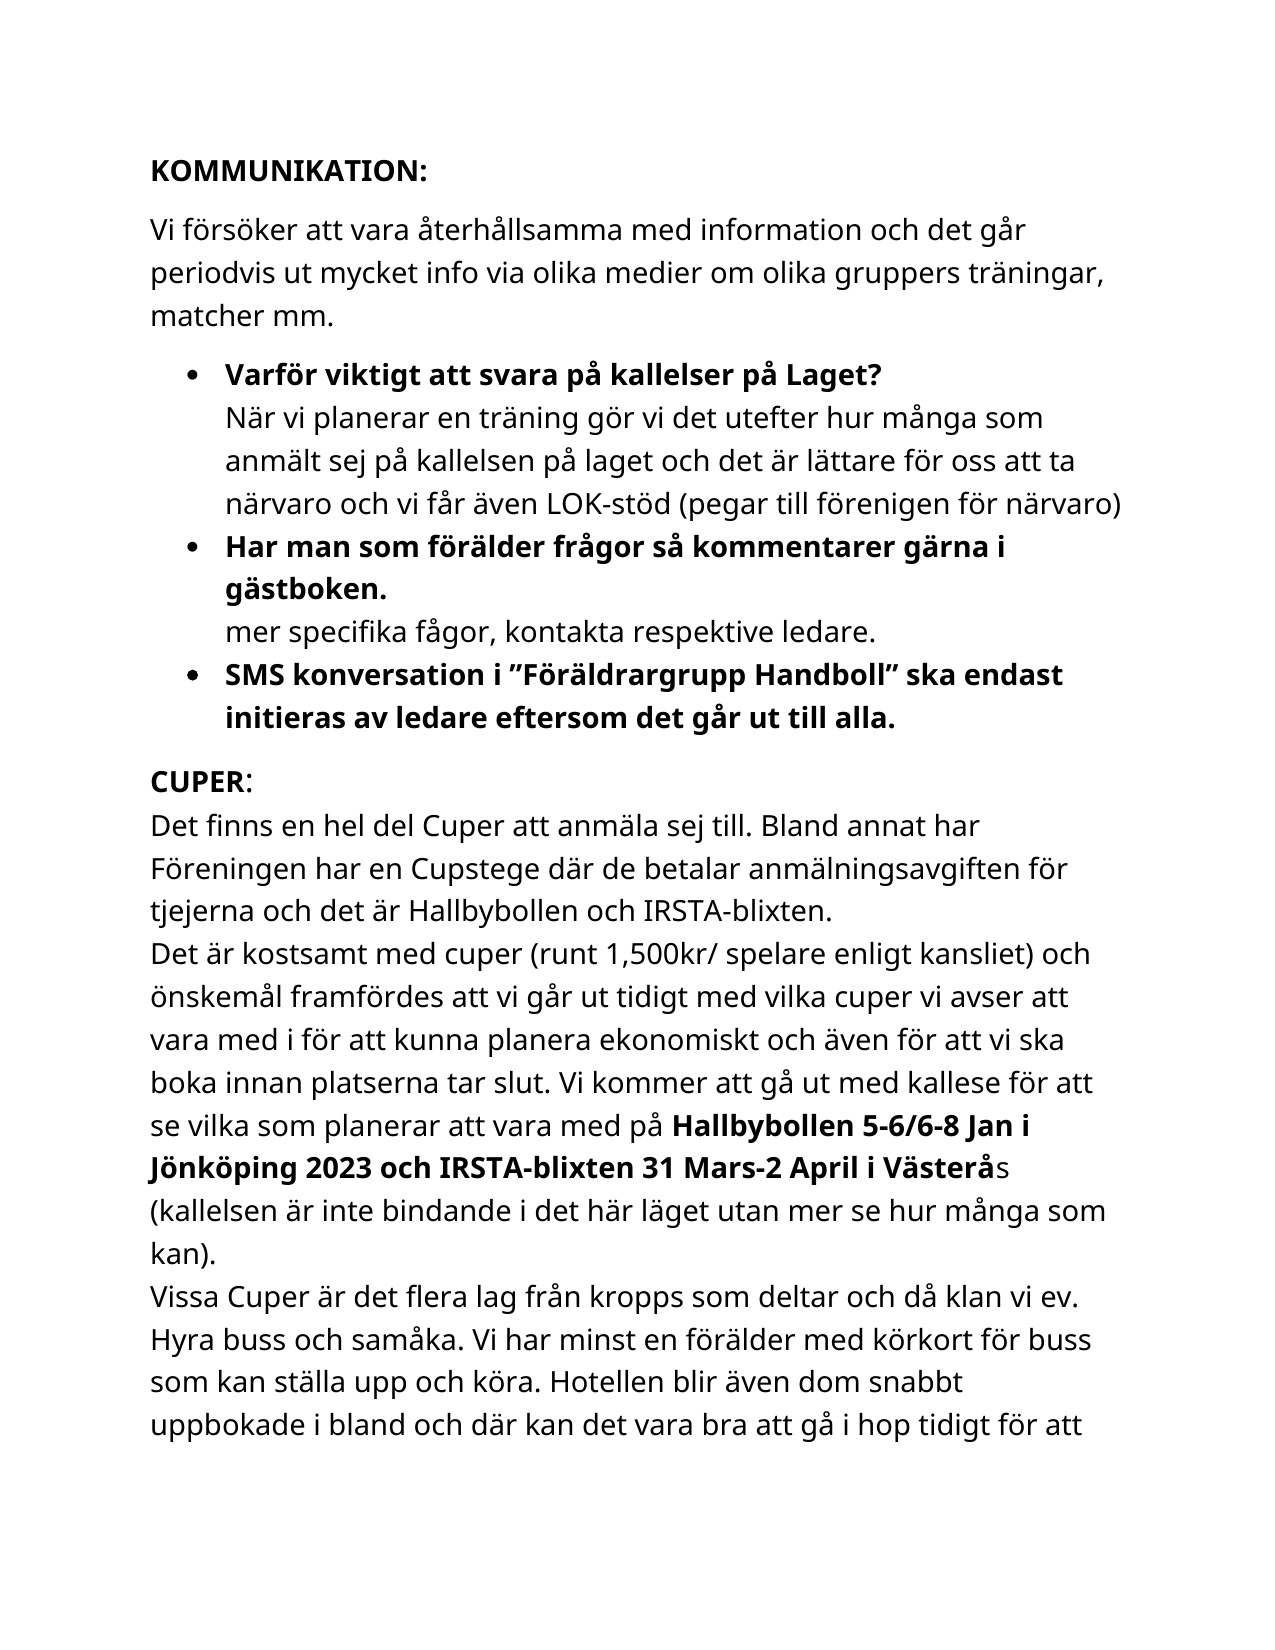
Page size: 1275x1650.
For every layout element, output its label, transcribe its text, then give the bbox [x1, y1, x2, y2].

list SMS konversation i ”Föräldrargrupp Handboll” ska endast initieras av ledare eftersom det går ut till alla. [187, 654, 1125, 737]
list Varför viktigt att svara på kallelser på Laget? När vi planerar en träning gör vi det utefter hur många som anmält sej på kallelsen på laget och det är lättare för oss att ta närvaro och vi får även LOK-stöd (pegar till förenigen för närvaro) [187, 354, 1125, 523]
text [150, 757, 1125, 1444]
text Vi försöker att vara återhållsamma med information och det går periodvis ut mycket info via olika medier om olika gruppers träningar, matcher mm. [150, 209, 1125, 335]
text KOMMUNIKATION: [150, 150, 1125, 190]
list Har man som förälder frågor så kommentarer gärna i gästboken. mer specifika fågor, kontakta respektive ledare. [187, 526, 1125, 651]
